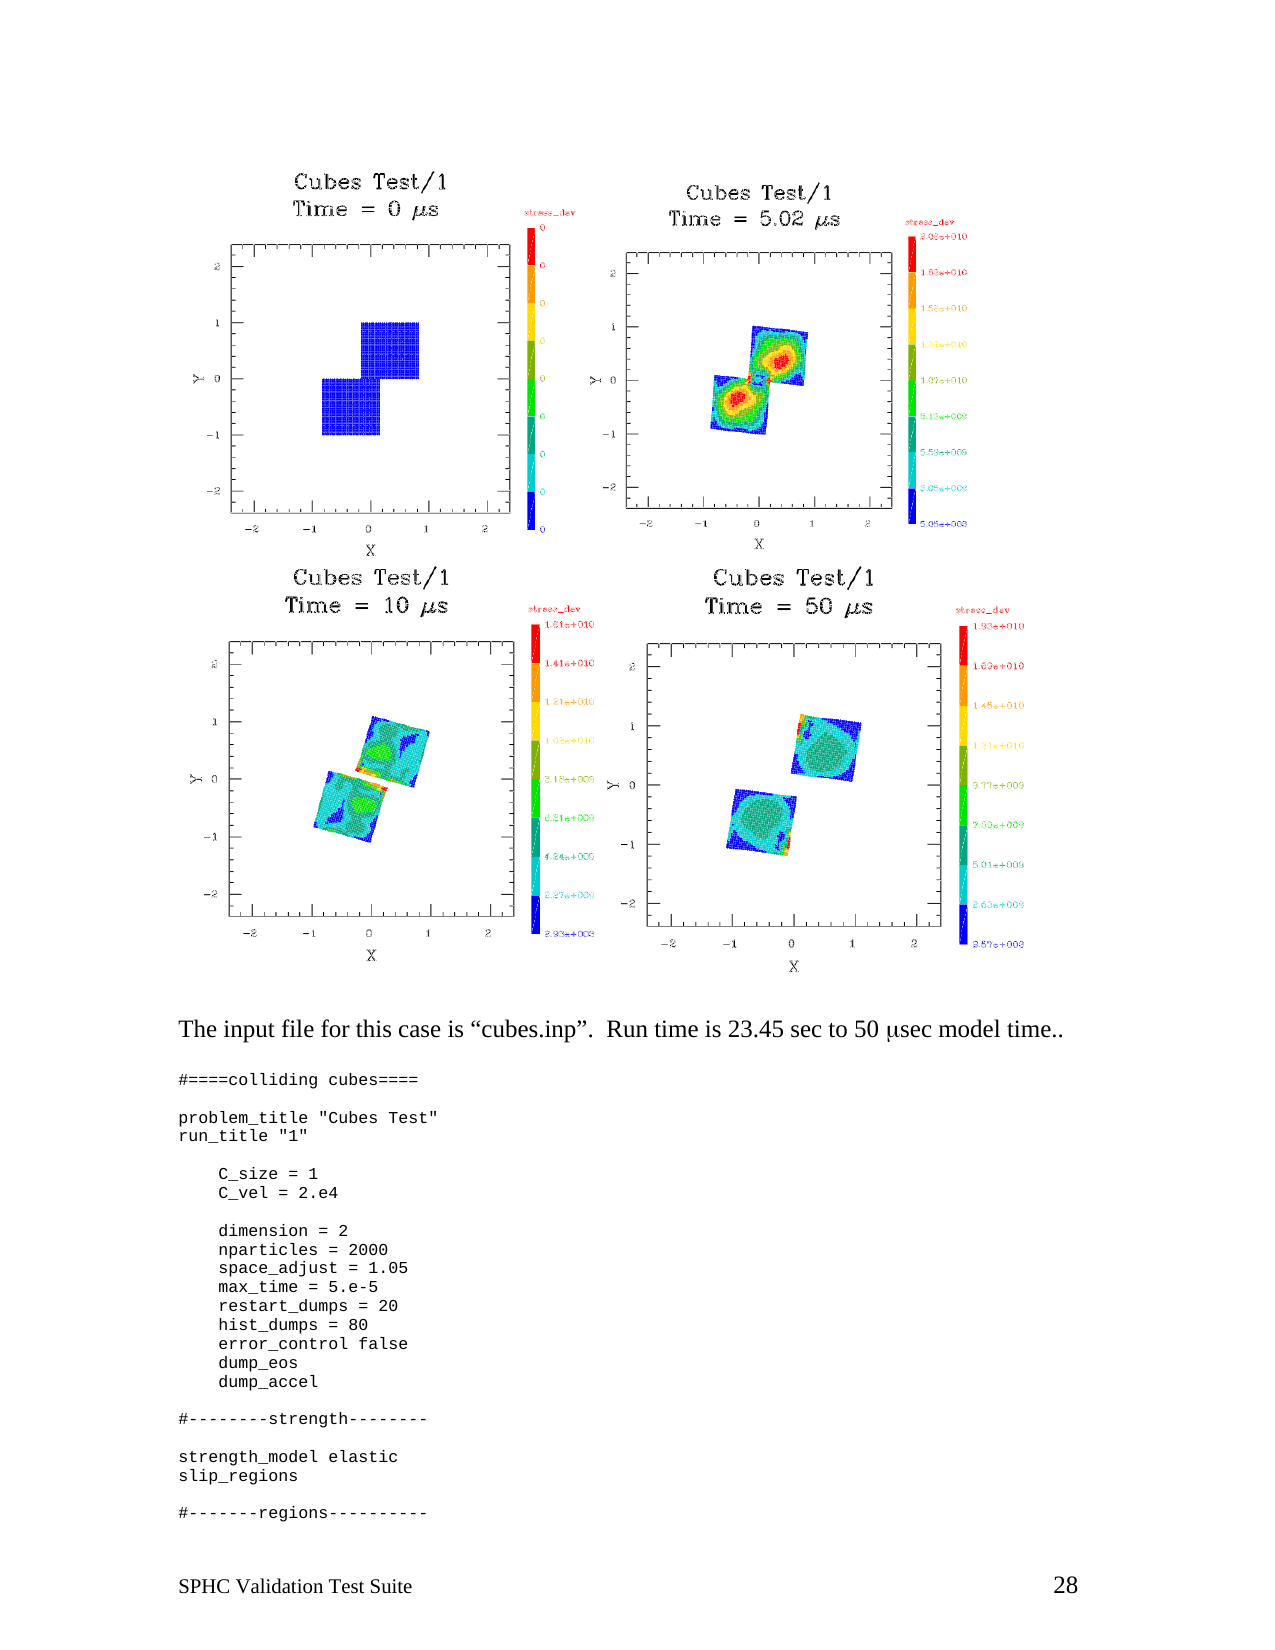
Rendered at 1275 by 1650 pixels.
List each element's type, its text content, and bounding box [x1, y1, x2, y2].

text restart_dumps = 20 [178, 1298, 1125, 1317]
text The input file for this case is “cubes.inp”. Run time is 23.45 sec to 50 sec model time.. [178, 1014, 1125, 1043]
text problem_title "Cubes Test" [178, 1109, 1125, 1128]
text #-------regions---------- [178, 1505, 1125, 1524]
text dimension = 2 [178, 1222, 1125, 1241]
text C_size = 1 [178, 1166, 1125, 1184]
text hist_dumps = 80 [178, 1317, 1125, 1335]
text max_time = 5.e-5 [178, 1279, 1125, 1298]
text strength_model elastic [178, 1448, 1125, 1467]
text error_control false [178, 1335, 1125, 1354]
text dump_accel [178, 1373, 1125, 1392]
text C_vel = 2.e4 [178, 1184, 1125, 1203]
text #====colliding cubes==== [178, 1071, 1125, 1090]
text nparticles = 2000 [178, 1241, 1125, 1260]
picture [178, 168, 1032, 986]
text #--------strength-------- [178, 1411, 1125, 1430]
text dump_eos [178, 1354, 1125, 1373]
text space_adjust = 1.05 [178, 1260, 1125, 1279]
text slip_regions [178, 1467, 1125, 1486]
text run_title "1" [178, 1128, 1125, 1147]
